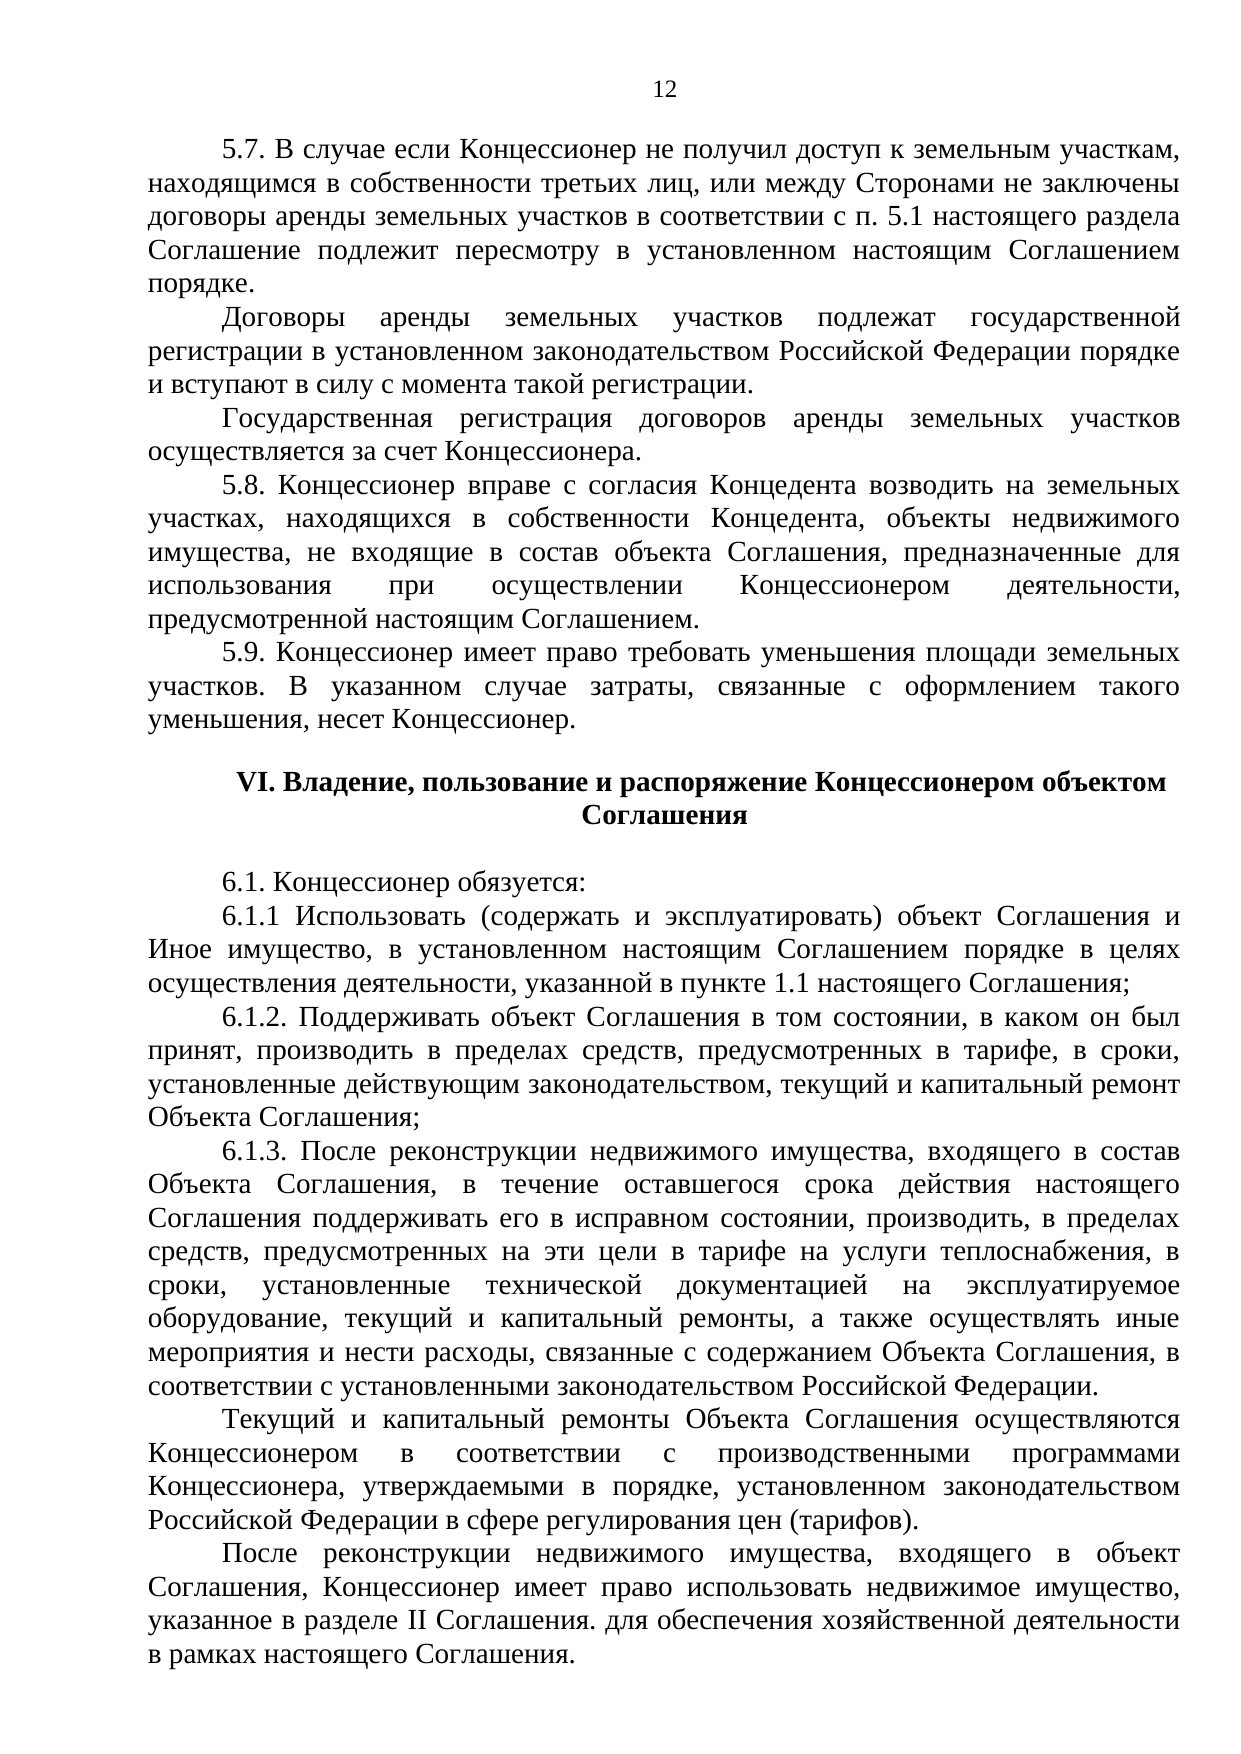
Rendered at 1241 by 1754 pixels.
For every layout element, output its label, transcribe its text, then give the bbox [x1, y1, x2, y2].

text 5.9. Концессионер имеет право требовать уменьшения площади земельных участков. В указанном случае затраты, связанные с оформлением такого уменьшения, несет Концессионер. [148, 634, 1181, 735]
text 6.1.3. После реконструкции недвижимого имущества, входящего в состав Объекта Соглашения, в течение оставшегося срока действия настоящего Соглашения поддерживать его в исправном состоянии, производить, в пределах средств, предусмотренных на эти цели в тарифе на услуги теплоснабжения, в сроки, установленные технической документацией на эксплуатируемое оборудование, текущий и капитальный ремонты, а также осуществлять иные мероприятия и нести расходы, связанные с содержанием Объекта Соглашения, в соответствии с установленными законодательством Российской Федерации. [148, 1133, 1181, 1401]
text Договоры аренды земельных участков подлежат государственной регистрации в установленном законодательством Российской Федерации порядке и вступают в силу с момента такой регистрации. [148, 299, 1181, 400]
text 6.1.1 Использовать (содержать и эксплуатировать) объект Соглашения и Иное имущество, в установленном настоящим Соглашением порядке в целях осуществления деятельности, указанной в пункте 1.1 настоящего Соглашения; [148, 898, 1181, 999]
text 5.7. В случае если Концессионер не получил доступ к земельным участкам, находящимся в собственности третьих лиц, или между Сторонами не заключены договоры аренды земельных участков в соответствии с п. 5.1 настоящего раздела Соглашение подлежит пересмотру в установленном настоящим Соглашением порядке. [148, 131, 1181, 299]
text После реконструкции недвижимого имущества, входящего в объект Соглашения, Концессионер имеет право использовать недвижимое имущество, указанное в разделе II Соглашения. для обеспечения хозяйственной деятельности в рамках настоящего Соглашения. [148, 1535, 1181, 1669]
text Государственная регистрация договоров аренды земельных участков осуществляется за счет Концессионера. [148, 400, 1181, 467]
text Текущий и капитальный ремонты Объекта Соглашения осуществляются Концессионером в соответствии с производственными программами Концессионера, утверждаемыми в порядке, установленном законодательством Российской Федерации в сфере регулирования цен (тарифов). [148, 1401, 1181, 1535]
text VI. Владение, пользование и распоряжение Концессионером объектом Соглашения [148, 764, 1181, 831]
text 6.1. Концессионер обязуется: [148, 864, 1181, 898]
text 6.1.2. Поддерживать объект Соглашения в том состоянии, в каком он был принят, производить в пределах средств, предусмотренных в тарифе, в сроки, установленные действующим законодательством, текущий и капитальный ремонт Объекта Соглашения; [148, 999, 1181, 1133]
text 5.8. Концессионер вправе с согласия Концедента возводить на земельных участках, находящихся в собственности Концедента, объекты недвижимого имущества, не входящие в состав объекта Соглашения, предназначенные для использования при осуществлении Концессионером деятельности, предусмотренной настоящим Соглашением. [148, 467, 1181, 634]
